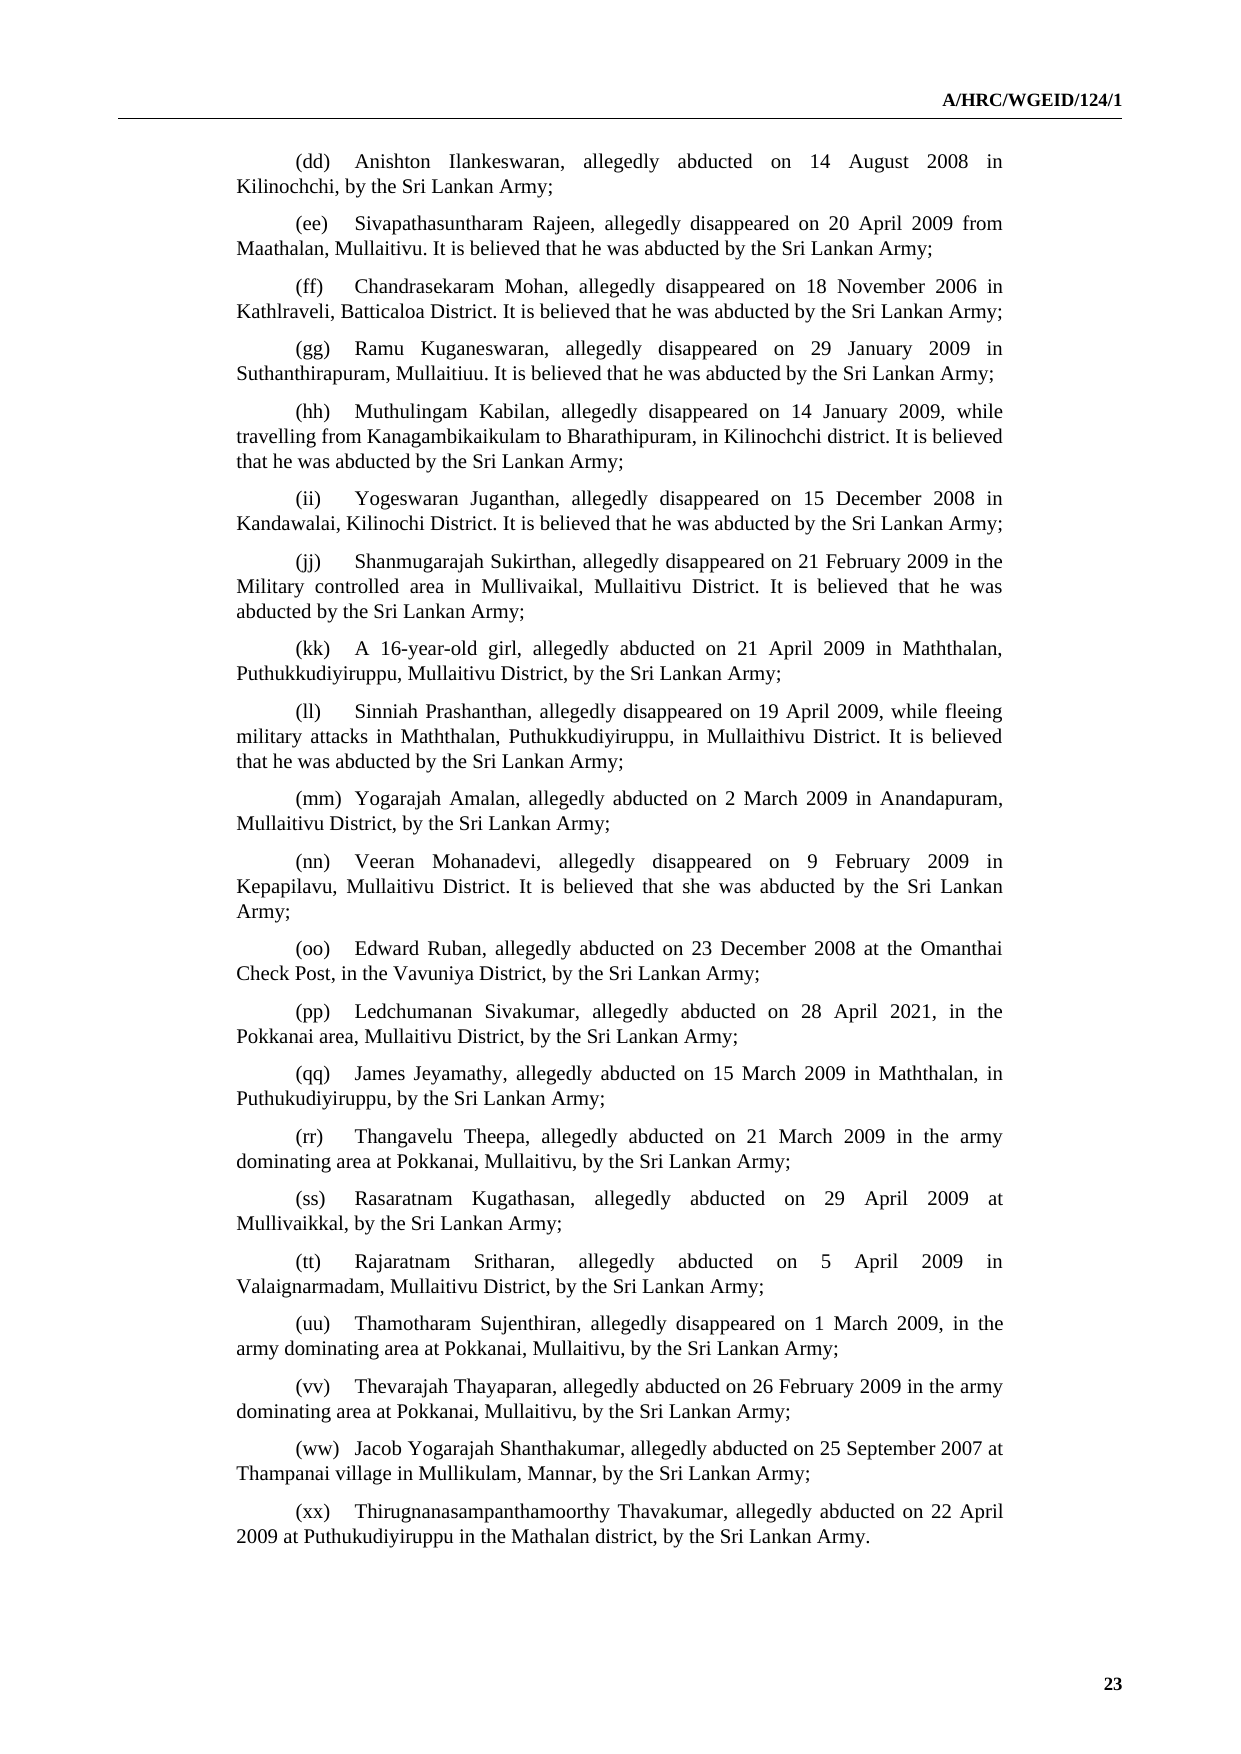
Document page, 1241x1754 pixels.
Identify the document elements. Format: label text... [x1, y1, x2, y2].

text (rr) Thangavelu Theepa, allegedly abducted on 21 March 2009 in the army dominating area at Pokkanai, Mullaitivu, by the Sri Lankan Army; [236, 1123, 1004, 1173]
text (ww) Jacob Yogarajah Shanthakumar, allegedly abducted on 25 September 2007 at Thampanai village in Mullikulam, Mannar, by the Sri Lankan Army; [236, 1435, 1004, 1485]
text (pp) Ledchumanan Sivakumar, allegedly abducted on 28 April 2021, in the Pokkanai area, Mullaitivu District, by the Sri Lankan Army; [236, 998, 1004, 1048]
text (ss) Rasaratnam Kugathasan, allegedly abducted on 29 April 2009 at Mullivaikkal, by the Sri Lankan Army; [236, 1185, 1004, 1235]
text (nn) Veeran Mohanadevi, allegedly disappeared on 9 February 2009 in Kepapilavu, Mullaitivu District. It is believed that she was abducted by the Sri Lankan Army; [236, 848, 1004, 923]
text (gg) Ramu Kuganeswaran, allegedly disappeared on 29 January 2009 in Suthanthirapuram, Mullaitiuu. It is believed that he was abducted by the Sri Lankan Army; [236, 335, 1004, 385]
text (tt) Rajaratnam Sritharan, allegedly abducted on 5 April 2009 in Valaignarmadam, Mullaitivu District, by the Sri Lankan Army; [236, 1248, 1004, 1298]
text (mm) Yogarajah Amalan, allegedly abducted on 2 March 2009 in Anandapuram, Mullaitivu District, by the Sri Lankan Army; [236, 785, 1004, 835]
text (ff) Chandrasekaram Mohan, allegedly disappeared on 18 November 2006 in Kathlraveli, Batticaloa District. It is believed that he was abducted by the Sri Lankan Army; [236, 273, 1004, 323]
text (ee) Sivapathasuntharam Rajeen, allegedly disappeared on 20 April 2009 from Maathalan, Mullaitivu. It is believed that he was abducted by the Sri Lankan Army; [236, 210, 1004, 260]
text (ii) Yogeswaran Juganthan, allegedly disappeared on 15 December 2008 in Kandawalai, Kilinochi District. It is believed that he was abducted by the Sri Lankan Army; [236, 485, 1004, 535]
text (dd) Anishton Ilankeswaran, allegedly abducted on 14 August 2008 in Kilinochchi, by the Sri Lankan Army; [236, 148, 1004, 198]
text (vv) Thevarajah Thayaparan, allegedly abducted on 26 February 2009 in the army dominating area at Pokkanai, Mullaitivu, by the Sri Lankan Army; [236, 1373, 1004, 1423]
text (xx) Thirugnanasampanthamoorthy Thavakumar, allegedly abducted on 22 April 2009 at Puthukudiyiruppu in the Mathalan district, by the Sri Lankan Army. [236, 1498, 1004, 1548]
text (kk) A 16-year-old girl, allegedly abducted on 21 April 2009 in Maththalan, Puthukkudiyiruppu, Mullaitivu District, by the Sri Lankan Army; [236, 635, 1004, 685]
text (hh) Muthulingam Kabilan, allegedly disappeared on 14 January 2009, while travelling from Kanagambikaikulam to Bharathipuram, in Kilinochchi district. It is believed that he was abducted by the Sri Lankan Army; [236, 398, 1004, 473]
text (qq) James Jeyamathy, allegedly abducted on 15 March 2009 in Maththalan, in Puthukudiyiruppu, by the Sri Lankan Army; [236, 1060, 1004, 1110]
text (uu) Thamotharam Sujenthiran, allegedly disappeared on 1 March 2009, in the army dominating area at Pokkanai, Mullaitivu, by the Sri Lankan Army; [236, 1310, 1004, 1360]
text (oo) Edward Ruban, allegedly abducted on 23 December 2008 at the Omanthai Check Post, in the Vavuniya District, by the Sri Lankan Army; [236, 935, 1004, 985]
text (ll) Sinniah Prashanthan, allegedly disappeared on 19 April 2009, while fleeing military attacks in Maththalan, Puthukkudiyiruppu, in Mullaithivu District. It is believed that he was abducted by the Sri Lankan Army; [236, 698, 1004, 773]
text (jj) Shanmugarajah Sukirthan, allegedly disappeared on 21 February 2009 in the Military controlled area in Mullivaikal, Mullaitivu District. It is believed that he was abducted by the Sri Lankan Army; [236, 548, 1004, 623]
